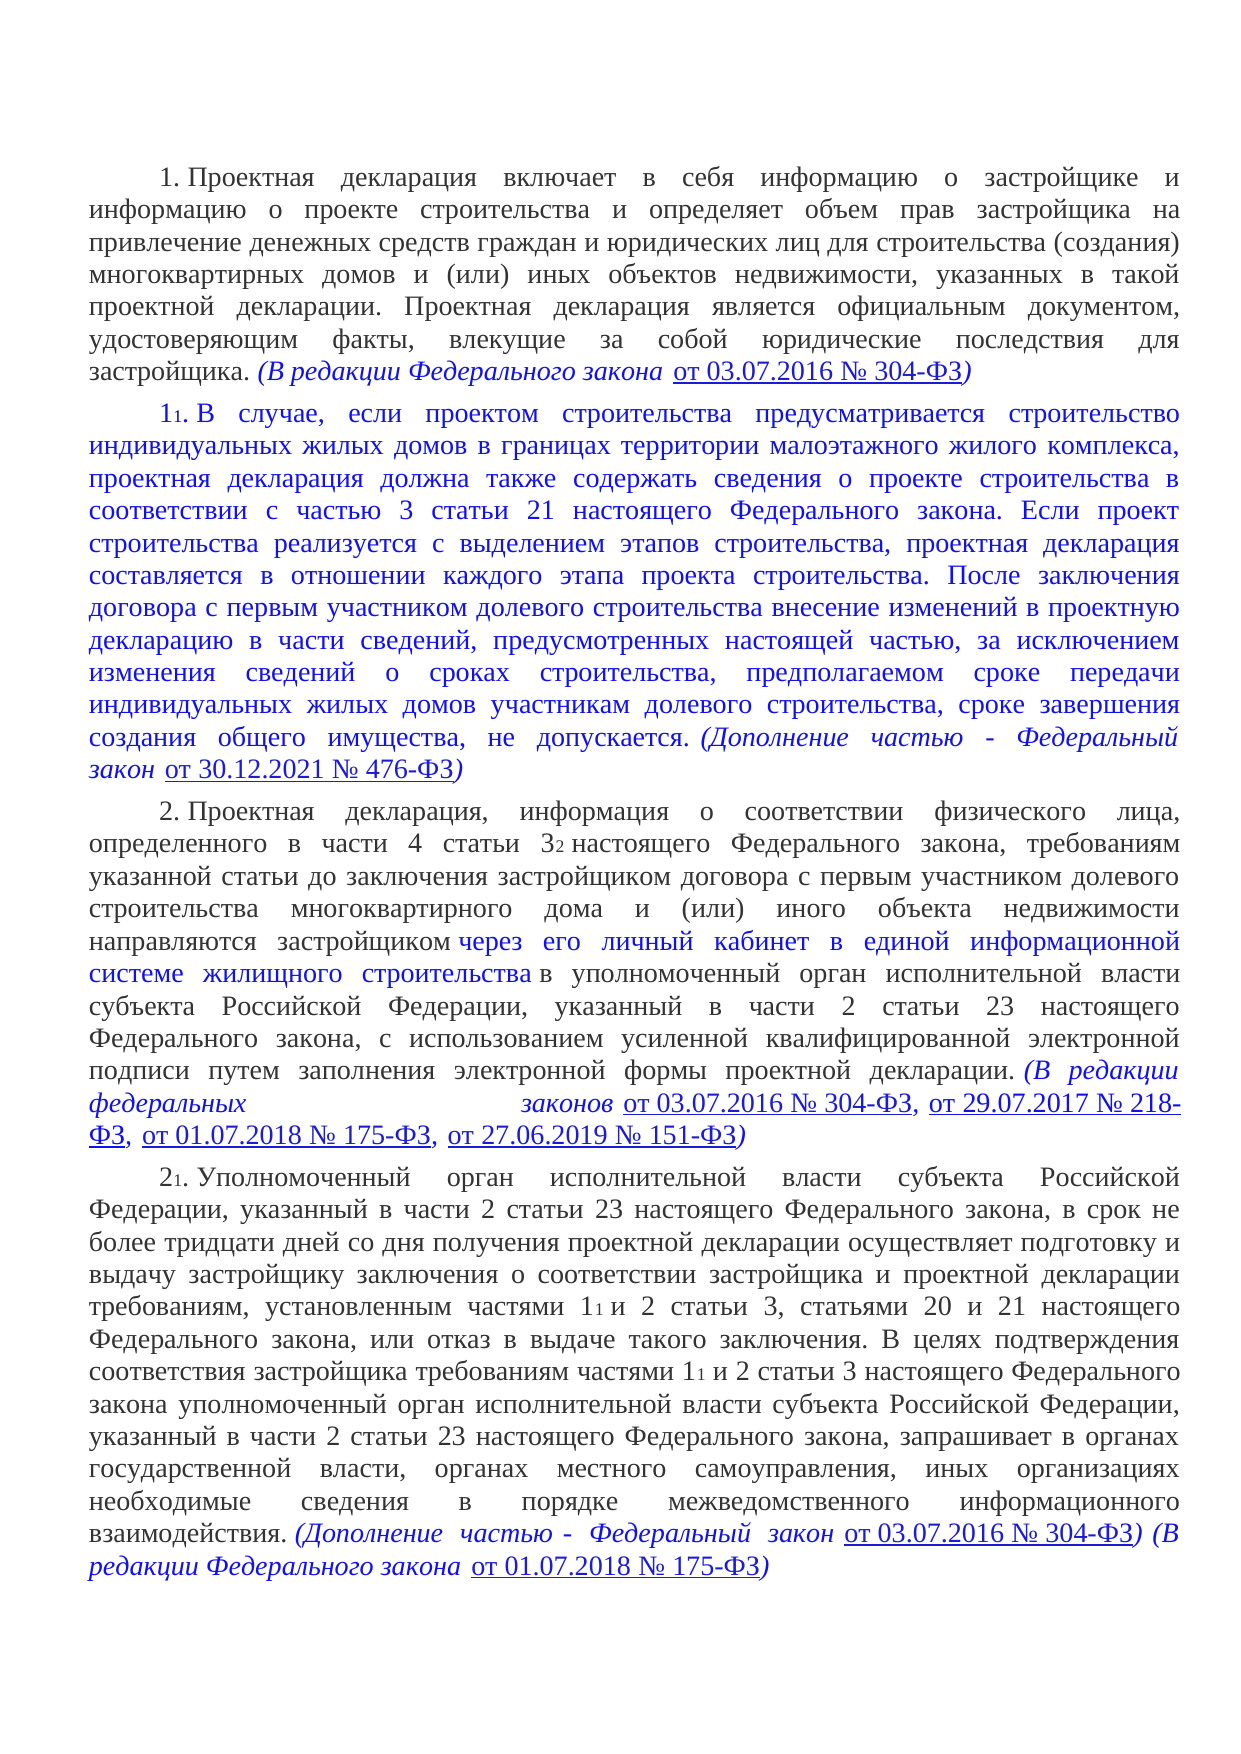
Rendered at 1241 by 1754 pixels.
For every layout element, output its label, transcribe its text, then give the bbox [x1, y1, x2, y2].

text 2. Проектная декларация, информация о соответствии физического лица, определенного в части 4 статьи 32 настоящего Федерального закона, требованиям указанной статьи до заключения застройщиком договора с первым участником долевого строительства многоквартирного дома и (или) иного объекта недвижимости направляются застройщиком через его личный кабинет в единой информационной системе жилищного строительства в уполномоченный орган исполнительной власти субъекта Российской Федерации, указанный в части 2 статьи 23 настоящего Федерального закона, с использованием усиленной квалифицированной электронной подписи путем заполнения электронной формы проектной декларации. (В редакции федеральных законов от 03.07.2016 № 304-ФЗ, от 29.07.2017 № 218-ФЗ, от 01.07.2018 № 175-ФЗ, от 27.06.2019 № 151-ФЗ) [89, 794, 1181, 1151]
text 1. Проектная декларация включает в себя информацию о застройщике и информацию о проекте строительства и определяет объем прав застройщика на привлечение денежных средств граждан и юридических лиц для строительства (создания) многоквартирных домов и (или) иных объектов недвижимости, указанных в такой проектной декларации. Проектная декларация является официальным документом, удостоверяющим факты, влекущие за собой юридические последствия для застройщика. (В редакции Федерального закона от 03.07.2016 № 304-ФЗ) [89, 160, 1181, 387]
text 21. Уполномоченный орган исполнительной власти субъекта Российской Федерации, указанный в части 2 статьи 23 настоящего Федерального закона, в срок не более тридцати дней со дня получения проектной декларации осуществляет подготовку и выдачу застройщику заключения о соответствии застройщика и проектной декларации требованиям, установленным частями 11 и 2 статьи 3, статьями 20 и 21 настоящего Федерального закона, или отказ в выдаче такого заключения. В целях подтверждения соответствия застройщика требованиям частями 11 и 2 статьи 3 настоящего Федерального закона уполномоченный орган исполнительной власти субъекта Российской Федерации, указанный в части 2 статьи 23 настоящего Федерального закона, запрашивает в органах государственной власти, органах местного самоуправления, иных организациях необходимые сведения в порядке межведомственного информационного взаимодействия. (Дополнение частью - Федеральный закон от 03.07.2016 № 304-ФЗ) (В редакции Федерального закона от 01.07.2018 № 175-ФЗ) [89, 1160, 1181, 1581]
text 11. В случае, если проектом строительства предусматривается строительство индивидуальных жилых домов в границах территории малоэтажного жилого комплекса, проектная декларация должна также содержать сведения о проекте строительства в соответствии с частью 3 статьи 21 настоящего Федерального закона. Если проект строительства реализуется с выделением этапов строительства, проектная декларация составляется в отношении каждого этапа проекта строительства. После заключения договора с первым участником долевого строительства внесение изменений в проектную декларацию в части сведений, предусмотренных настоящей частью, за исключением изменения сведений о сроках строительства, предполагаемом сроке передачи индивидуальных жилых домов участникам долевого строительства, сроке завершения создания общего имущества, не допускается. (Дополнение частью - Федеральный закон от 30.12.2021 № 476-ФЗ) [89, 396, 1181, 785]
